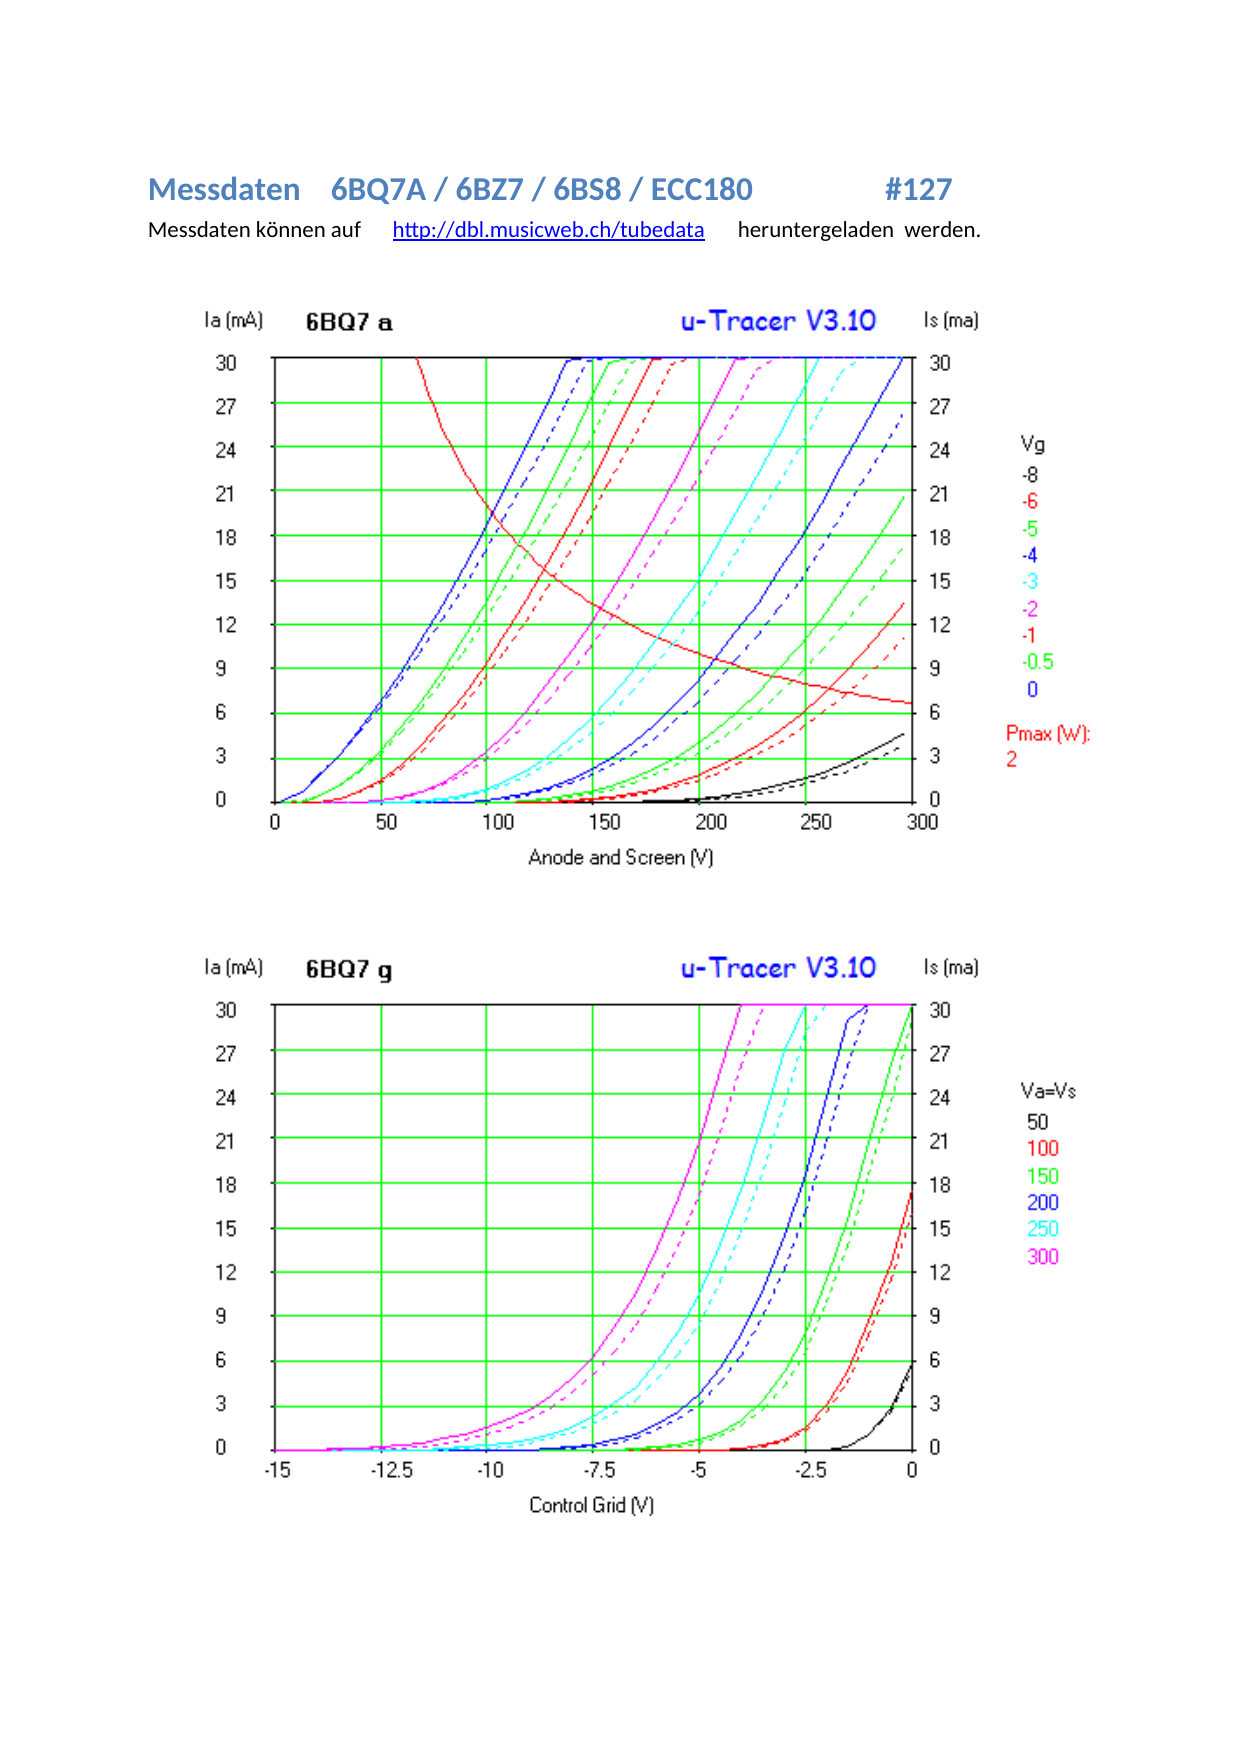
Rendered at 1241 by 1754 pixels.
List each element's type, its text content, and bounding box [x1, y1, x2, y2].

text Messdaten können auf http://dbl.musicweb.ch/tubedata heruntergeladen werden. [148, 215, 1093, 243]
subtitle Messdaten 6BQ7A / 6BZ7 / 6BS8 / ECC180 #127 [148, 168, 1093, 209]
picture [147, 915, 1102, 1539]
picture [147, 268, 1102, 891]
